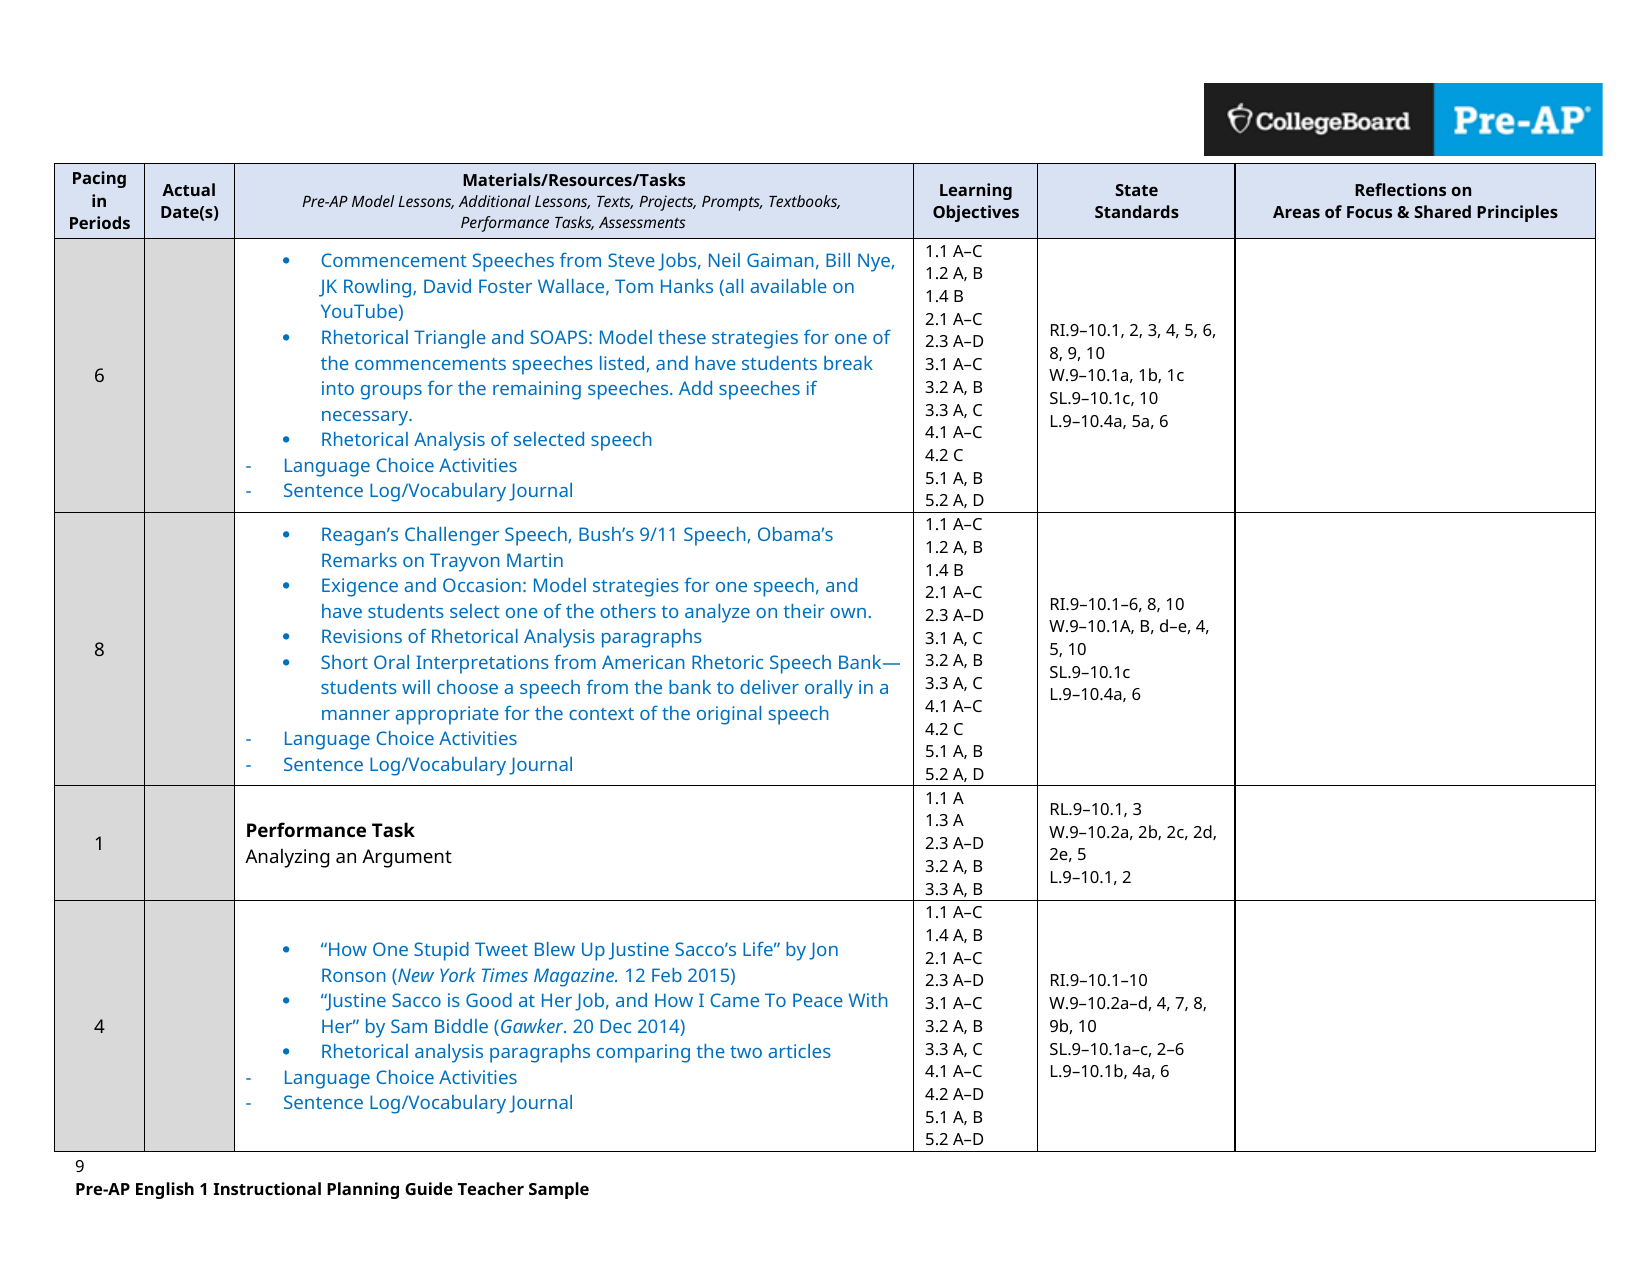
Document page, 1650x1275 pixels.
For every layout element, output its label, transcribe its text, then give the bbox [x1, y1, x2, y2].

table_header State Standards [1038, 164, 1234, 238]
table_cell Performance Task Analyzing an Argument [235, 786, 913, 900]
table_cell [145, 239, 234, 512]
table_cell 1.1 A–C 1.2 A, B 1.4 B 2.1 A–C 2.3 A–D 3.1 A–C 3.2 A, B 3.3 A, C 4.1 A–C 4.2 C 5.1 A, B 5.2 A, D [914, 239, 1037, 512]
table_cell [145, 901, 234, 1151]
table_cell 4 [55, 901, 144, 1151]
table_cell RI.9–10.1–6, 8, 10 W.9–10.1A, B, d–e, 4, 5, 10 SL.9–10.1c L.9–10.4a, 6 [1038, 513, 1234, 785]
table_cell [145, 513, 234, 785]
table_cell 6 [55, 239, 144, 512]
table_cell 1.1 A–C 1.4 A, B 2.1 A–C 2.3 A–D 3.1 A–C 3.2 A, B 3.3 A, C 4.1 A–C 4.2 A–D 5.1 A, B 5.2 A–D [914, 901, 1037, 1151]
table_header Actual Date(s) [145, 164, 234, 238]
table_cell [1236, 239, 1595, 512]
table_cell 8 [55, 513, 144, 785]
table_cell [1236, 901, 1595, 1151]
table_cell 1.1 A–C 1.2 A, B 1.4 B 2.1 A–C 2.3 A–D 3.1 A, C 3.2 A, B 3.3 A, C 4.1 A–C 4.2 C 5.1 A, B 5.2 A, D [914, 513, 1037, 785]
table_cell Commencement Speeches from Steve Jobs, Neil Gaiman, Bill Nye, JK Rowling, David Foster Wallace, Tom Hanks (all available on YouTube) Rhetorical Triangle and SOAPS: Model these strategies for one of the commencements speeches listed, and have students break into groups for the remaining speeches. Add speeches if necessary. Rhetorical Analysis of selected speech Language Choice Activities Sentence Log/Vocabulary Journal [235, 239, 913, 512]
table_header Materials/Resources/Tasks Pre-AP Model Lessons, Additional Lessons, Texts, Projects, Prompts, Textbooks, Performance Tasks, Assessments [235, 164, 913, 238]
table_cell [145, 786, 234, 900]
table_header Reflections on Areas of Focus & Shared Principles [1236, 164, 1595, 238]
table_header Learning Objectives [914, 164, 1037, 238]
table_header Pacing in Periods [55, 164, 144, 238]
table_cell RI.9–10.1, 2, 3, 4, 5, 6, 8, 9, 10 W.9–10.1a, 1b, 1c SL.9–10.1c, 10 L.9–10.4a, 5a, 6 [1038, 239, 1234, 512]
table_cell 1.1 A 1.3 A 2.3 A–D 3.2 A, B 3.3 A, B [914, 786, 1037, 900]
table_cell Reagan’s Challenger Speech, Bush’s 9/11 Speech, Obama’s Remarks on Trayvon Martin Exigence and Occasion: Model strategies for one speech, and have students select one of the others to analyze on their own. Revisions of Rhetorical Analysis paragraphs Short Oral Interpretations from American Rhetoric Speech Bank— students will choose a speech from the bank to deliver orally in a manner appropriate for the context of the original speech Language Choice Activities Sentence Log/Vocabulary Journal [235, 513, 913, 785]
table_cell RI.9–10.1–10 W.9–10.2a–d, 4, 7, 8, 9b, 10 SL.9–10.1a–c, 2–6 L.9–10.1b, 4a, 6 [1038, 901, 1234, 1151]
table_cell 1 [55, 786, 144, 900]
table_cell [1236, 513, 1595, 785]
table_cell [1236, 786, 1595, 900]
table_cell “How One Stupid Tweet Blew Up Justine Sacco’s Life” by Jon Ronson (New York Times Magazine. 12 Feb 2015) “Justine Sacco is Good at Her Job, and How I Came To Peace With Her” by Sam Biddle (Gawker. 20 Dec 2014) Rhetorical analysis paragraphs comparing the two articles Language Choice Activities Sentence Log/Vocabulary Journal [235, 901, 913, 1151]
table_cell RL.9–10.1, 3 W.9–10.2a, 2b, 2c, 2d, 2e, 5 L.9–10.1, 2 [1038, 786, 1234, 900]
